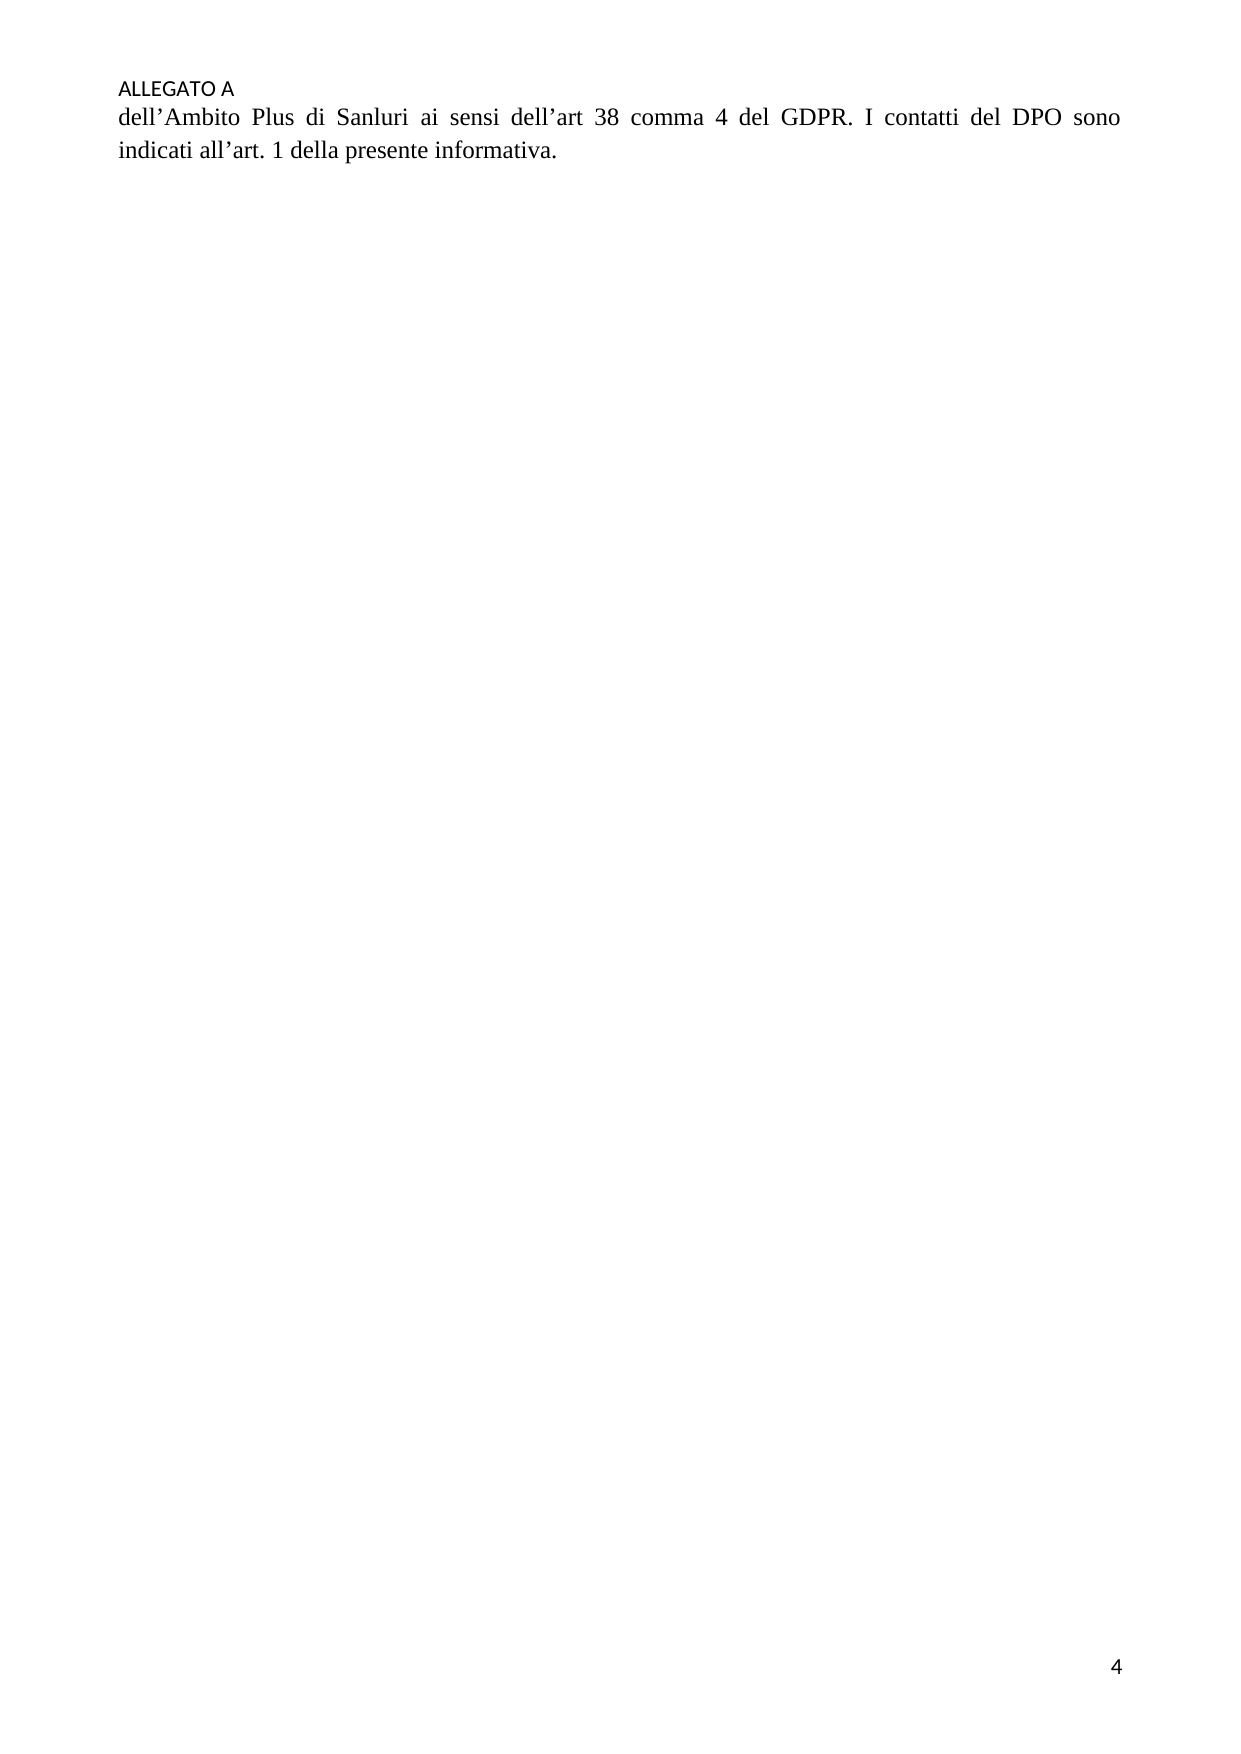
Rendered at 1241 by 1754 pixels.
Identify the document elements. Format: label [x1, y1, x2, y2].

text [118, 102, 1122, 163]
